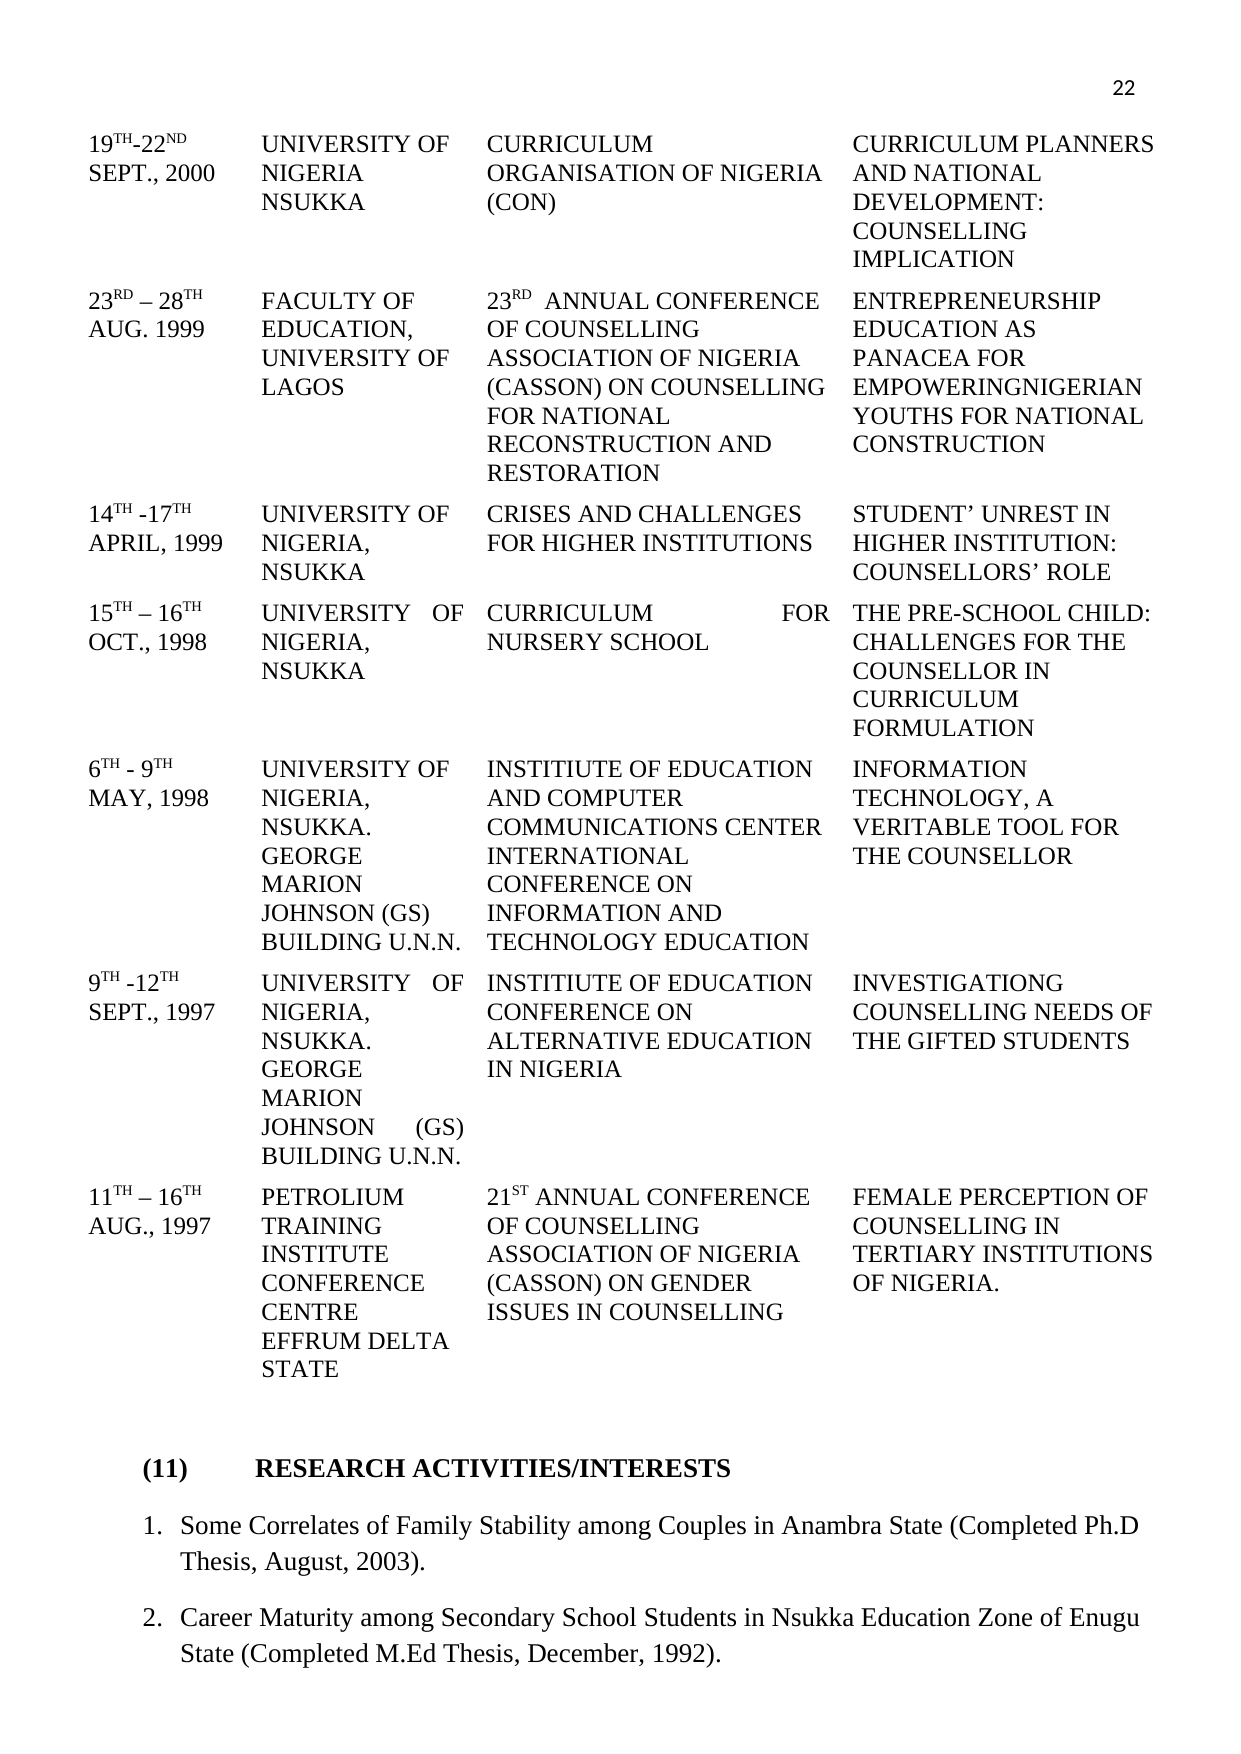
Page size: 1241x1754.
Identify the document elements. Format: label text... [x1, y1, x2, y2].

table_cell 11TH – 16TH AUG., 1997 [77, 1182, 250, 1396]
table_cell CURRICULUM FOR NURSERY SCHOOL [475, 598, 841, 754]
table_cell PETROLIUM TRAINING INSTITUTE CONFERENCE CENTRE EFFRUM DELTA STATE [250, 1182, 475, 1396]
table_cell FACULTY OF EDUCATION, UNIVERSITY OF LAGOS [250, 286, 475, 499]
table_cell ENTREPRENEURSHIP EDUCATION AS PANACEA FOR EMPOWERINGNIGERIAN YOUTHS FOR NATIONAL CONSTRUCTION [841, 286, 1172, 499]
table_cell INVESTIGATIONG COUNSELLING NEEDS OF THE GIFTED STUDENTS [841, 968, 1172, 1182]
table_cell INSTITIUTE OF EDUCATION CONFERENCE ON ALTERNATIVE EDUCATION IN NIGERIA [475, 968, 841, 1182]
table_cell UNIVERSITY OF NIGERIA, NSUKKA [250, 500, 475, 598]
table_cell UNIVERSITY OF NIGERIA, NSUKKA. GEORGE MARION JOHNSON (GS) BUILDING U.N.N. [250, 755, 475, 968]
list Career Maturity among Secondary School Students in Nsukka Education Zone of Enugu State (Completed M.Ed Thesis, December, 1992). [142, 1601, 1191, 1668]
table_cell CURRICULUM ORGANISATION OF NIGERIA (CON) [475, 130, 841, 286]
table_cell 23RD ANNUAL CONFERENCE OF COUNSELLING ASSOCIATION OF NIGERIA (CASSON) ON COUNSELLING FOR NATIONAL RECONSTRUCTION AND RESTORATION [475, 286, 841, 499]
table_cell CRISES AND CHALLENGES FOR HIGHER INSTITUTIONS [475, 500, 841, 598]
table_cell 9TH -12TH SEPT., 1997 [77, 968, 250, 1182]
table_cell THE PRE-SCHOOL CHILD: CHALLENGES FOR THE COUNSELLOR IN CURRICULUM FORMULATION [841, 598, 1172, 754]
table_cell FEMALE PERCEPTION OF COUNSELLING IN TERTIARY INSTITUTIONS OF NIGERIA. [841, 1182, 1172, 1396]
table_cell 19TH-22ND SEPT., 2000 [77, 130, 250, 286]
table_cell STUDENT’ UNREST IN HIGHER INSTITUTION: COUNSELLORS’ ROLE [841, 500, 1172, 598]
table_cell UNIVERSITY OF NIGERIA, NSUKKA [250, 598, 475, 754]
table_cell UNIVERSITY OF NIGERIA NSUKKA [250, 130, 475, 286]
table_cell 6TH - 9TH MAY, 1998 [77, 755, 250, 968]
table_cell 15TH – 16TH OCT., 1998 [77, 598, 250, 754]
table_cell INFORMATION TECHNOLOGY, A VERITABLE TOOL FOR THE COUNSELLOR [841, 755, 1172, 968]
list Some Correlates of Family Stability among Couples in Anambra State (Completed Ph.D Thesis, August, 2003). [142, 1509, 1191, 1576]
table_cell 21ST ANNUAL CONFERENCE OF COUNSELLING ASSOCIATION OF NIGERIA (CASSON) ON GENDER ISSUES IN COUNSELLING [475, 1182, 841, 1396]
list RESEARCH ACTIVITIES/INTERESTS [142, 1452, 1191, 1483]
table_cell 14TH -17TH APRIL, 1999 [77, 500, 250, 598]
table_cell CURRICULUM PLANNERS AND NATIONAL DEVELOPMENT: COUNSELLING IMPLICATION [841, 130, 1172, 286]
table_cell INSTITIUTE OF EDUCATION AND COMPUTER COMMUNICATIONS CENTER INTERNATIONAL CONFERENCE ON INFORMATION AND TECHNOLOGY EDUCATION [475, 755, 841, 968]
table_cell 23RD – 28TH AUG. 1999 [77, 286, 250, 499]
table_cell UNIVERSITY OF NIGERIA, NSUKKA. GEORGE MARION JOHNSON (GS) BUILDING U.N.N. [250, 968, 475, 1182]
